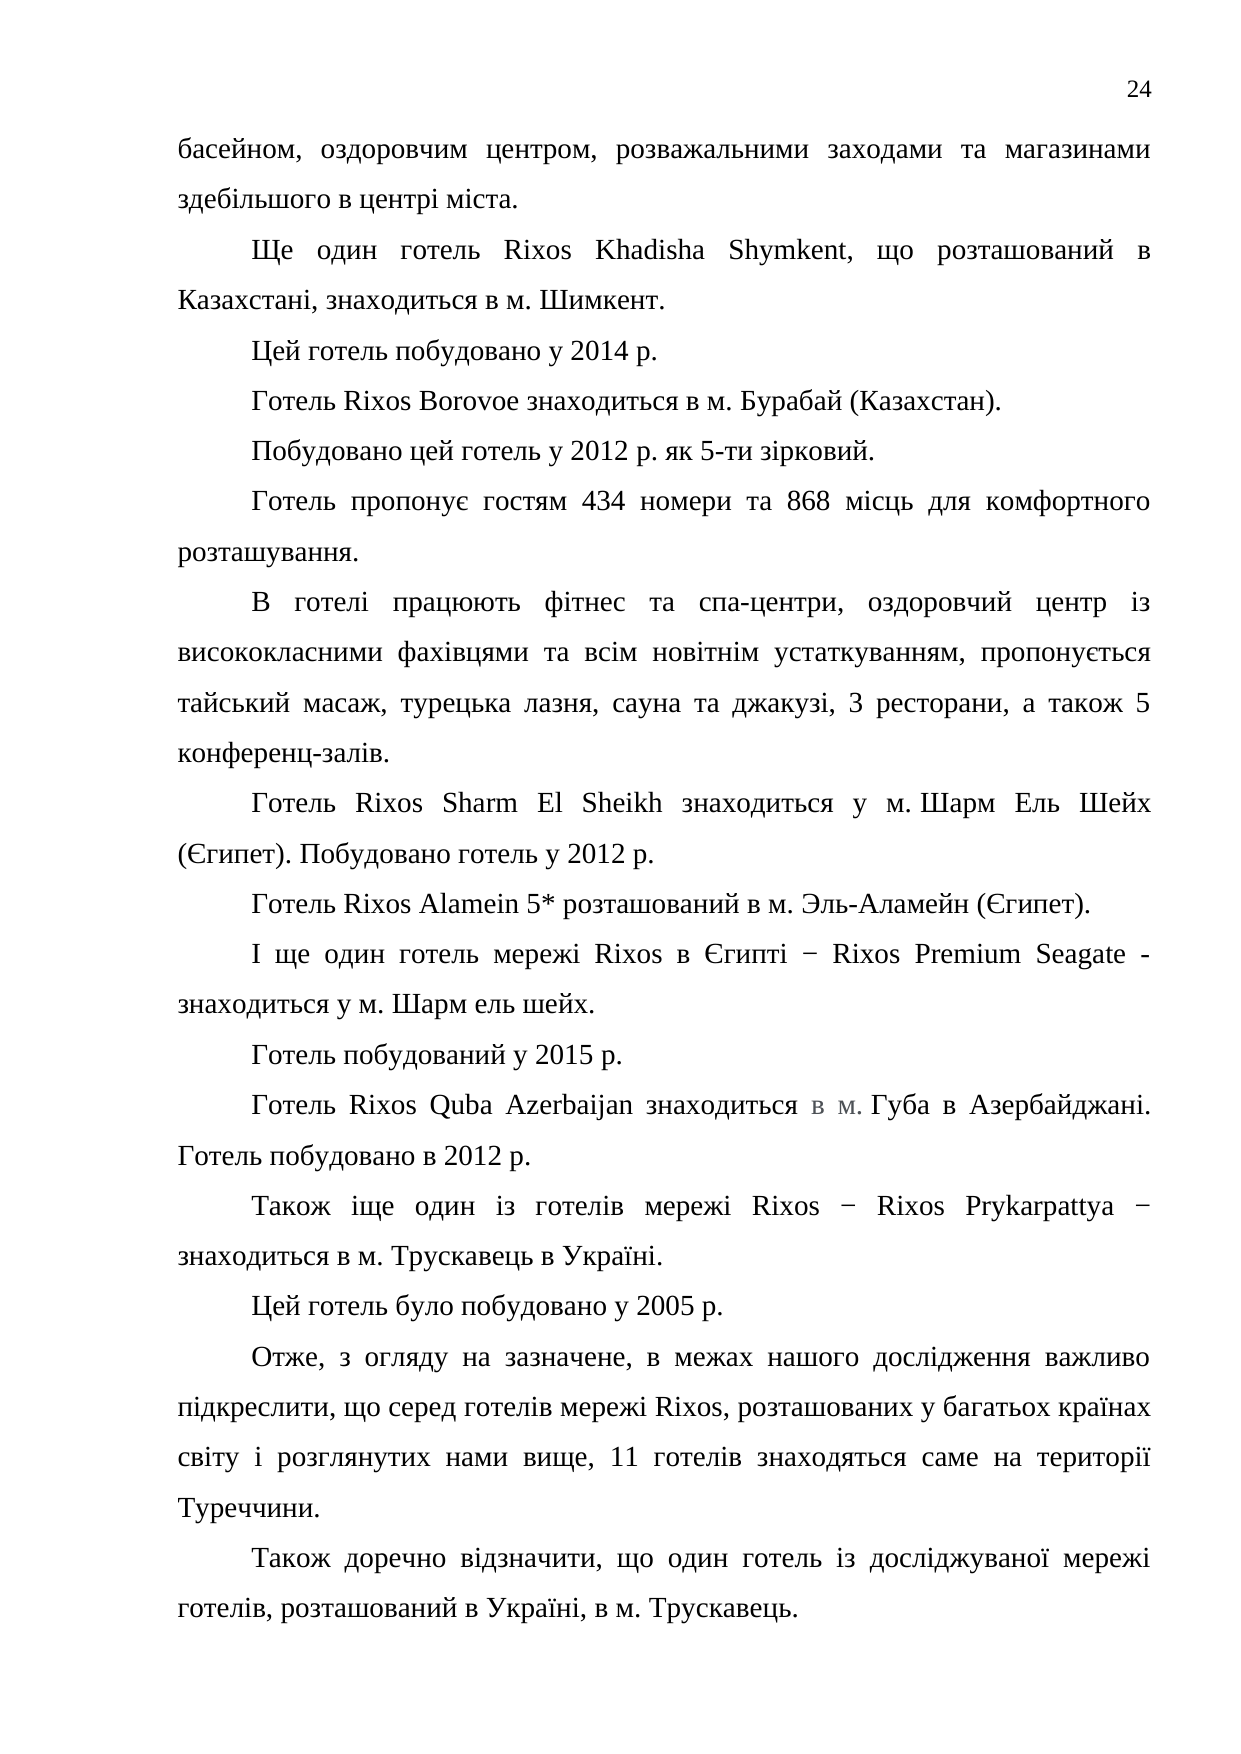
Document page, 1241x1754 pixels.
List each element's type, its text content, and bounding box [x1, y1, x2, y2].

text Цей готель побудовано у 2014 р. [177, 333, 1152, 366]
text Також іще один із готелів мережі Rixos − Rixos Prykarpattya − знаходиться в м. Трускавець в Україні. [177, 1188, 1152, 1272]
text Готель Rixos Sharm El Sheikh знаходиться у м. Шарм Ель Шейх (Єгипет). Побудовано готель у 2012 р. [177, 785, 1152, 869]
text Цей готель було побудовано у 2005 р. [177, 1288, 1152, 1322]
text Готель пропонує гостям 434 номери та 868 місць для комфортного розташування. [177, 483, 1152, 567]
text Побудовано цей готель у 2012 р. як 5-ти зірковий. [177, 433, 1152, 467]
text Готель Rixos Quba Azerbaijan знаходиться в м. Губа в Азербайджані. Готель побудовано в 2012 р. [177, 1087, 1152, 1171]
text І ще один готель мережі Rixos в Єгипті − Rixos Premium Seagate - знаходиться у м. Шарм ель шейх. [177, 936, 1152, 1020]
text Готель Rixos Borovoe знаходиться в м. Бурабай (Казахстан). [177, 383, 1152, 416]
text Також доречно відзначити, що один готель із досліджуваної мережі готелів, розташований в Україні, в м. Трускавець. [177, 1540, 1152, 1624]
text В готелі працюють фітнес та спа-центри, оздоровчий центр із висококласними фахівцями та всім новітнім устаткуванням, пропонується тайський масаж, турецька лазня, сауна та джакузі, 3 ресторани, а також 5 конференц-залів. [177, 584, 1152, 769]
text Ще один готель Rixos Khadisha Shymkent, що розташований в Казахстані, знаходиться в м. Шимкент. [177, 232, 1152, 316]
text Отже, з огляду на зазначене, в межах нашого дослідження важливо підкреслити, що серед готелів мережі Rixos, розташованих у багатьох країнах світу і розглянутих нами вище, 11 готелів знаходяться саме на території Туреччини. [177, 1339, 1152, 1523]
text Готель побудований у 2015 р. [177, 1037, 1152, 1071]
text Готель Rixos Alamein 5* розташований в м. Эль-Аламейн (Єгипет). [177, 886, 1152, 919]
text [177, 131, 1152, 215]
